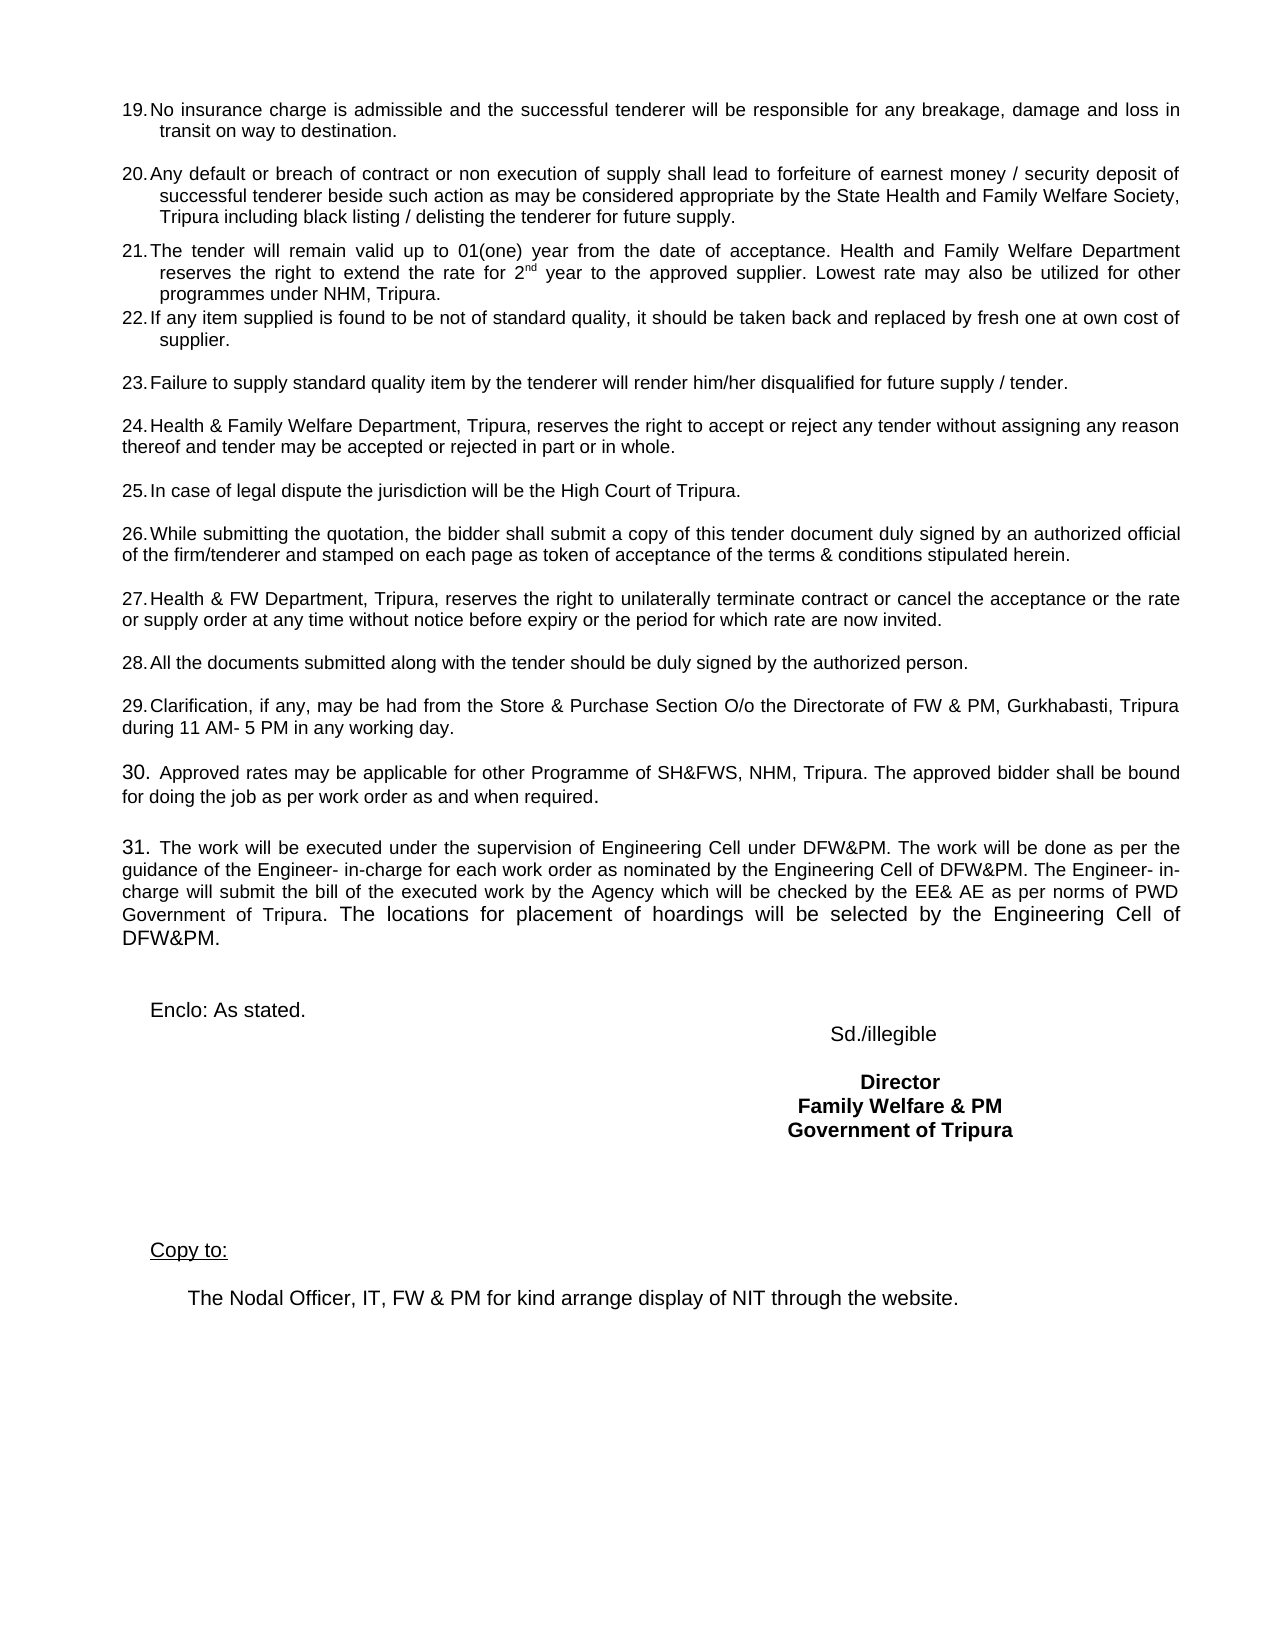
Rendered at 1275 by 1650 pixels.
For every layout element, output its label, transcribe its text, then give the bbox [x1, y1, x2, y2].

list All the documents submitted along with the tender should be duly signed by the authorized person. [122, 652, 1181, 673]
text Sd./illegible [150, 1022, 1125, 1046]
list While submitting the quotation, the bidder shall submit a copy of this tender document duly signed by an authorized official of the firm/tenderer and stamped on each page as token of acceptance of the terms & conditions stipulated herein. [122, 523, 1181, 566]
list The tender will remain valid up to 01(one) year from the date of acceptance. Health and Family Welfare Department reserves the right to extend the rate for 2nd year to the approved supplier. Lowest rate may also be utilized for other programmes under NHM, Tripura. [122, 240, 1181, 304]
text Director [675, 1070, 1125, 1094]
list If any item supplied is found to be not of standard quality, it should be taken back and replaced by fresh one at own cost of supplier. [122, 307, 1181, 350]
text Family Welfare & PM [675, 1094, 1125, 1118]
list Any default or breach of contract or non execution of supply shall lead to forfeiture of earnest money / security deposit of successful tenderer beside such action as may be considered appropriate by the State Health and Family Welfare Society, Tripura including black listing / delisting the tenderer for future supply. [122, 163, 1181, 228]
list Failure to supply standard quality item by the tenderer will render him/her disqualified for future supply / tender. [122, 372, 1181, 393]
list Approved rates may be applicable for other Programme of SH&FWS, NHM, Tripura. The approved bidder shall be bound for doing the job as per work order as and when required. [122, 760, 1181, 808]
list The work will be executed under the supervision of Engineering Cell under DFW&PM. The work will be done as per the guidance of the Engineer- in-charge for each work order as nominated by the Engineering Cell of DFW&PM. The Engineer- in-charge will submit the bill of the executed work by the Agency which will be checked by the EE& AE as per norms of PWD Government of Tripura. The locations for placement of hoardings will be selected by the Engineering Cell of DFW&PM. [122, 835, 1181, 950]
list Health & Family Welfare Department, Tripura, reserves the right to accept or reject any tender without assigning any reason thereof and tender may be accepted or rejected in part or in whole. [122, 415, 1181, 458]
text Government of Tripura [675, 1118, 1125, 1142]
list No insurance charge is admissible and the successful tenderer will be responsible for any breakage, damage and loss in transit on way to destination. [122, 98, 1181, 142]
text Enclo: As stated. [150, 998, 1125, 1022]
list Clarification, if any, may be had from the Store & Purchase Section O/o the Directorate of FW & PM, Gurkhabasti, Tripura during 11 AM- 5 PM in any working day. [122, 695, 1181, 738]
text Copy to: [150, 1238, 1125, 1262]
list Health & FW Department, Tripura, reserves the right to unilaterally terminate contract or cancel the acceptance or the rate or supply order at any time without notice before expiry or the period for which rate are now invited. [122, 587, 1181, 630]
list The Nodal Officer, IT, FW & PM for kind arrange display of NIT through the website. [187, 1286, 1125, 1309]
list In case of legal dispute the jurisdiction will be the High Court of Tripura. [122, 479, 1181, 501]
